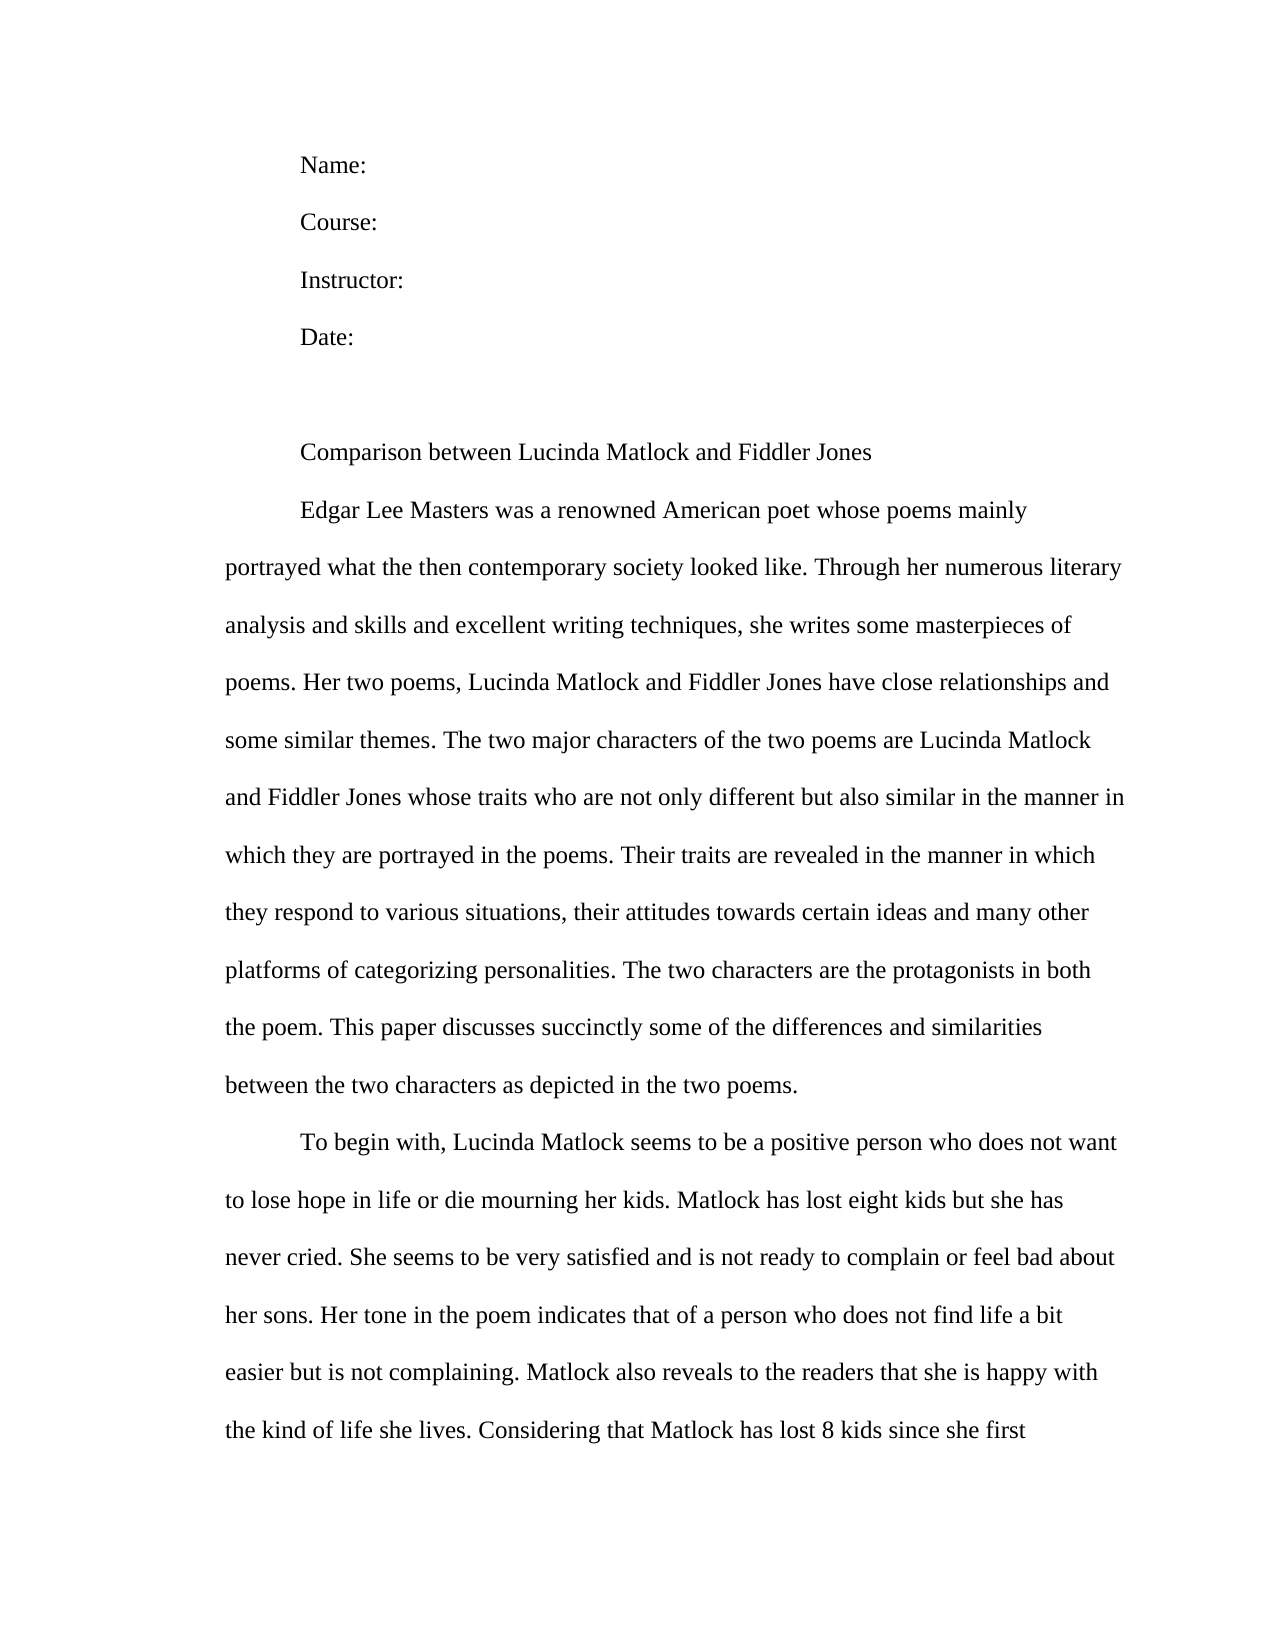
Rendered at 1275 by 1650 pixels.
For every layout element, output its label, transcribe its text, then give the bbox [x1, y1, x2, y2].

list Comparison between Lucinda Matlock and Fiddler Jones [225, 437, 1125, 466]
list Date: [225, 322, 1125, 351]
list Course: [225, 207, 1125, 236]
list Instructor: [225, 265, 1125, 294]
list Name: [225, 150, 1125, 179]
list Edgar Lee Masters was a renowned American poet whose poems mainly portrayed what the then contemporary society looked like. Through her numerous literary analysis and skills and excellent writing techniques, she writes some masterpieces of poems. Her two poems, Lucinda Matlock and Fiddler Jones have close relationships and some similar themes. The two major characters of the two poems are Lucinda Matlock and Fiddler Jones whose traits who are not only different but also similar in the manner in which they are portrayed in the poems. Their traits are revealed in the manner in which they respond to various situations, their attitudes towards certain ideas and many other platforms of categorizing personalities. The two characters are the protagonists in both the poem. This paper discusses succinctly some of the differences and similarities between the two characters as depicted in the two poems. [225, 495, 1125, 1099]
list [225, 1127, 1125, 1444]
